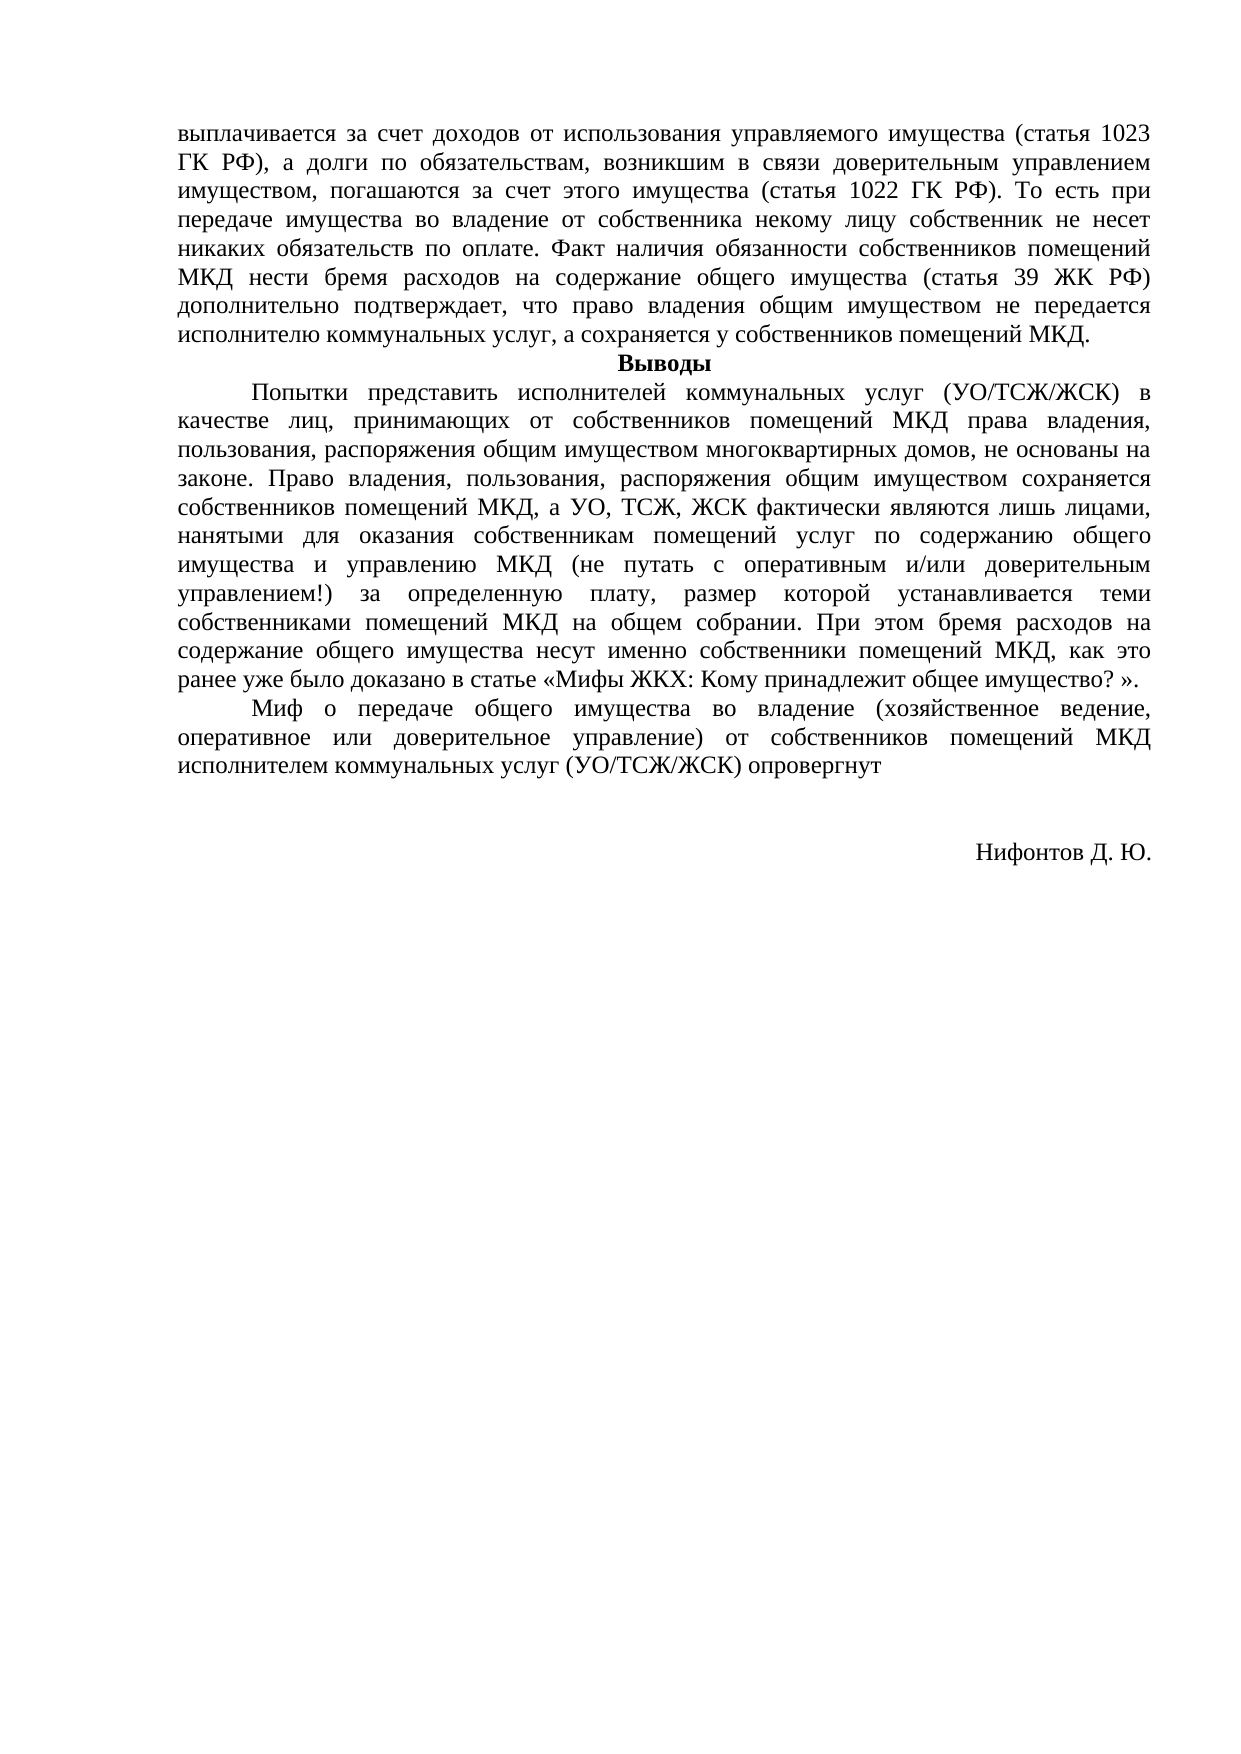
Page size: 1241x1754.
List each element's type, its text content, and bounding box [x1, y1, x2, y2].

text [177, 118, 1152, 348]
text Нифонтов Д. Ю. [177, 837, 1152, 866]
text Попытки представить исполнителей коммунальных услуг (УО/ТСЖ/ЖСК) в качестве лиц, принимающих от собственников помещений МКД права владения, пользования, распоряжения общим имуществом многоквартирных домов, не основаны на законе. Право владения, пользования, распоряжения общим имуществом сохраняется собственников помещений МКД, а УО, ТСЖ, ЖСК фактически являются лишь лицами, нанятыми для оказания собственникам помещений услуг по содержанию общего имущества и управлению МКД (не путать с оперативным и/или доверительным управлением!) за определенную плату, размер которой устанавливается теми собственниками помещений МКД на общем собрании. При этом бремя расходов на содержание общего имущества несут именно собственники помещений МКД, как это ранее уже было доказано в статье «Мифы ЖКХ: Кому принадлежит общее имущество? ». [177, 377, 1152, 693]
text Выводы [177, 348, 1152, 377]
text Миф о передаче общего имущества во владение (хозяйственное ведение, оперативное или доверительное управление) от собственников помещений МКД исполнителем коммунальных услуг (УО/ТСЖ/ЖСК) опровергнут [177, 693, 1152, 779]
